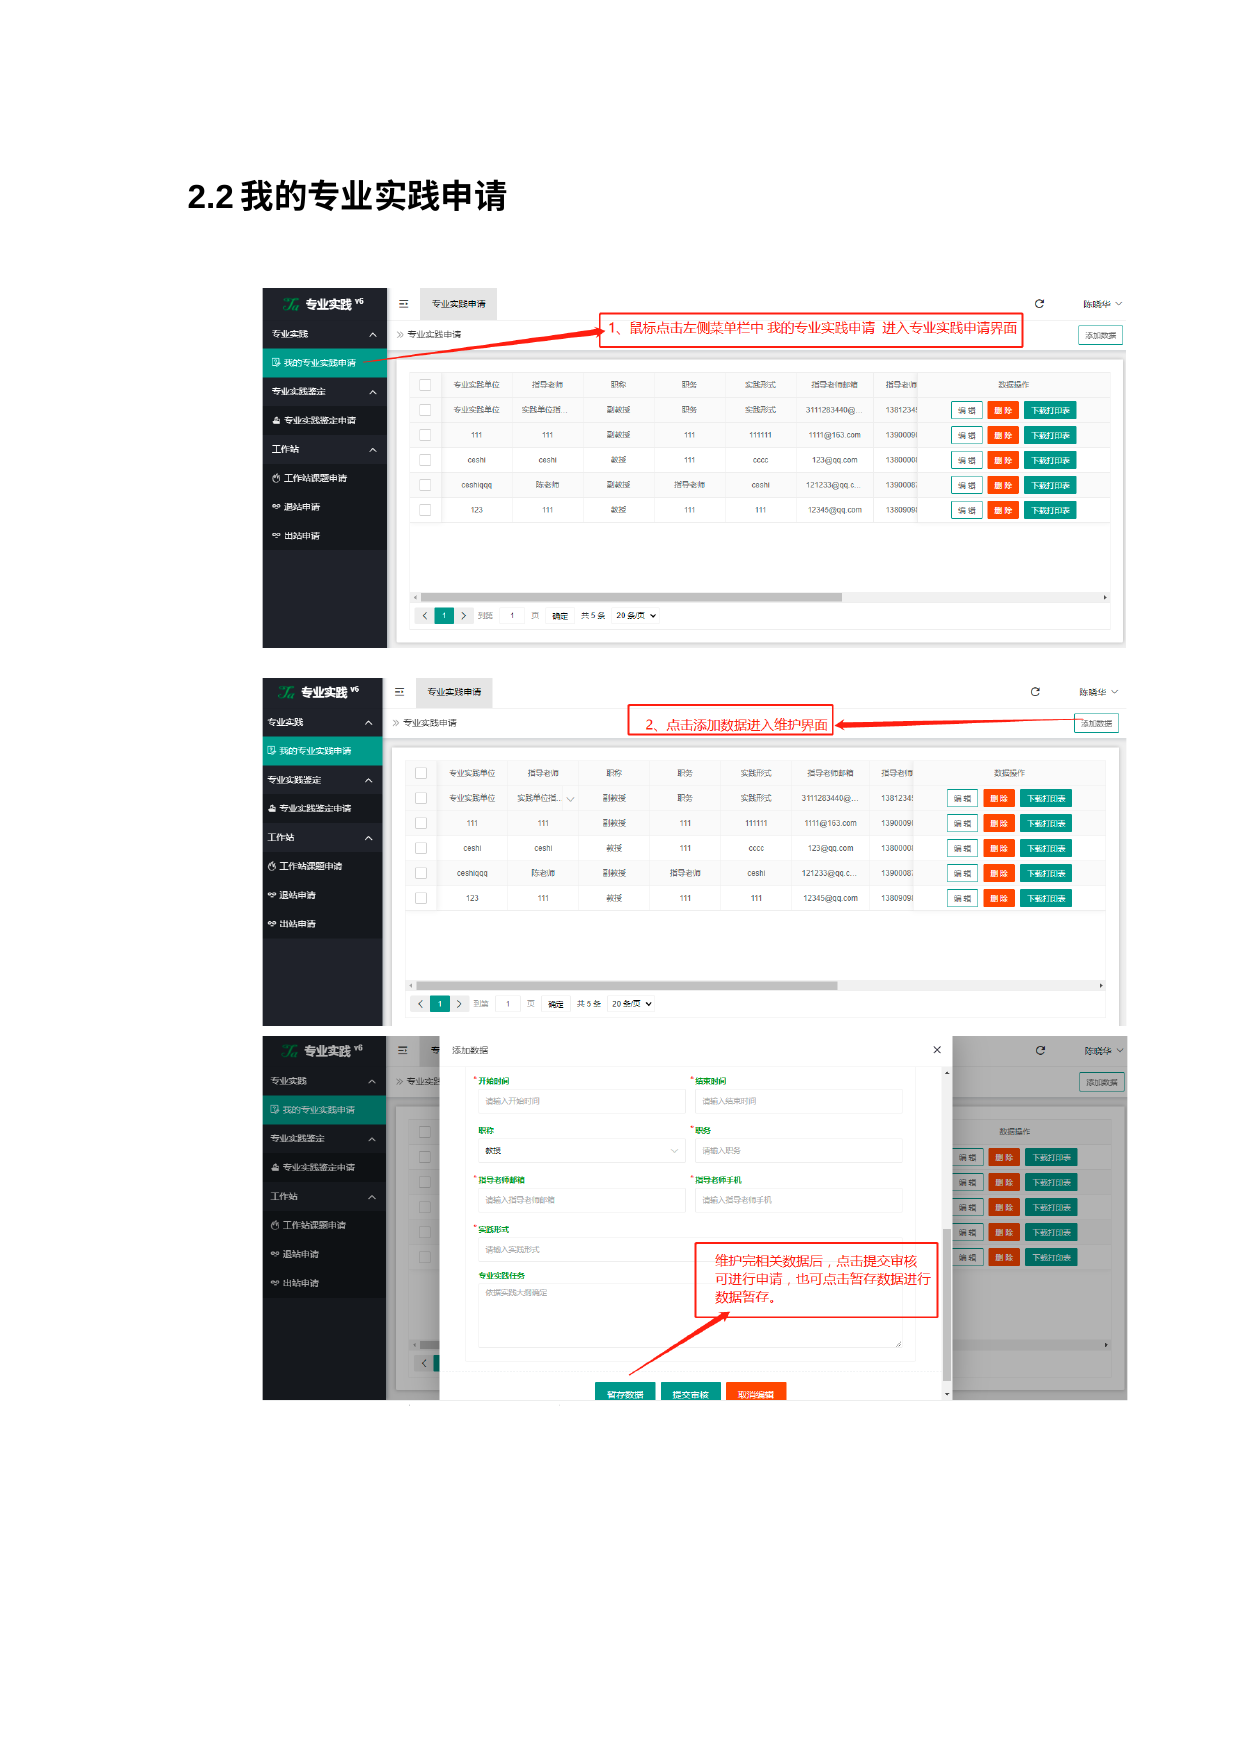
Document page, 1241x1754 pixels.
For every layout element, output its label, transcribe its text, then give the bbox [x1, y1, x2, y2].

picture [262, 1036, 1128, 1406]
picture [262, 678, 1127, 1026]
picture [262, 288, 1126, 648]
subtitle 2.2我的专业实践申请 [187, 162, 1053, 227]
